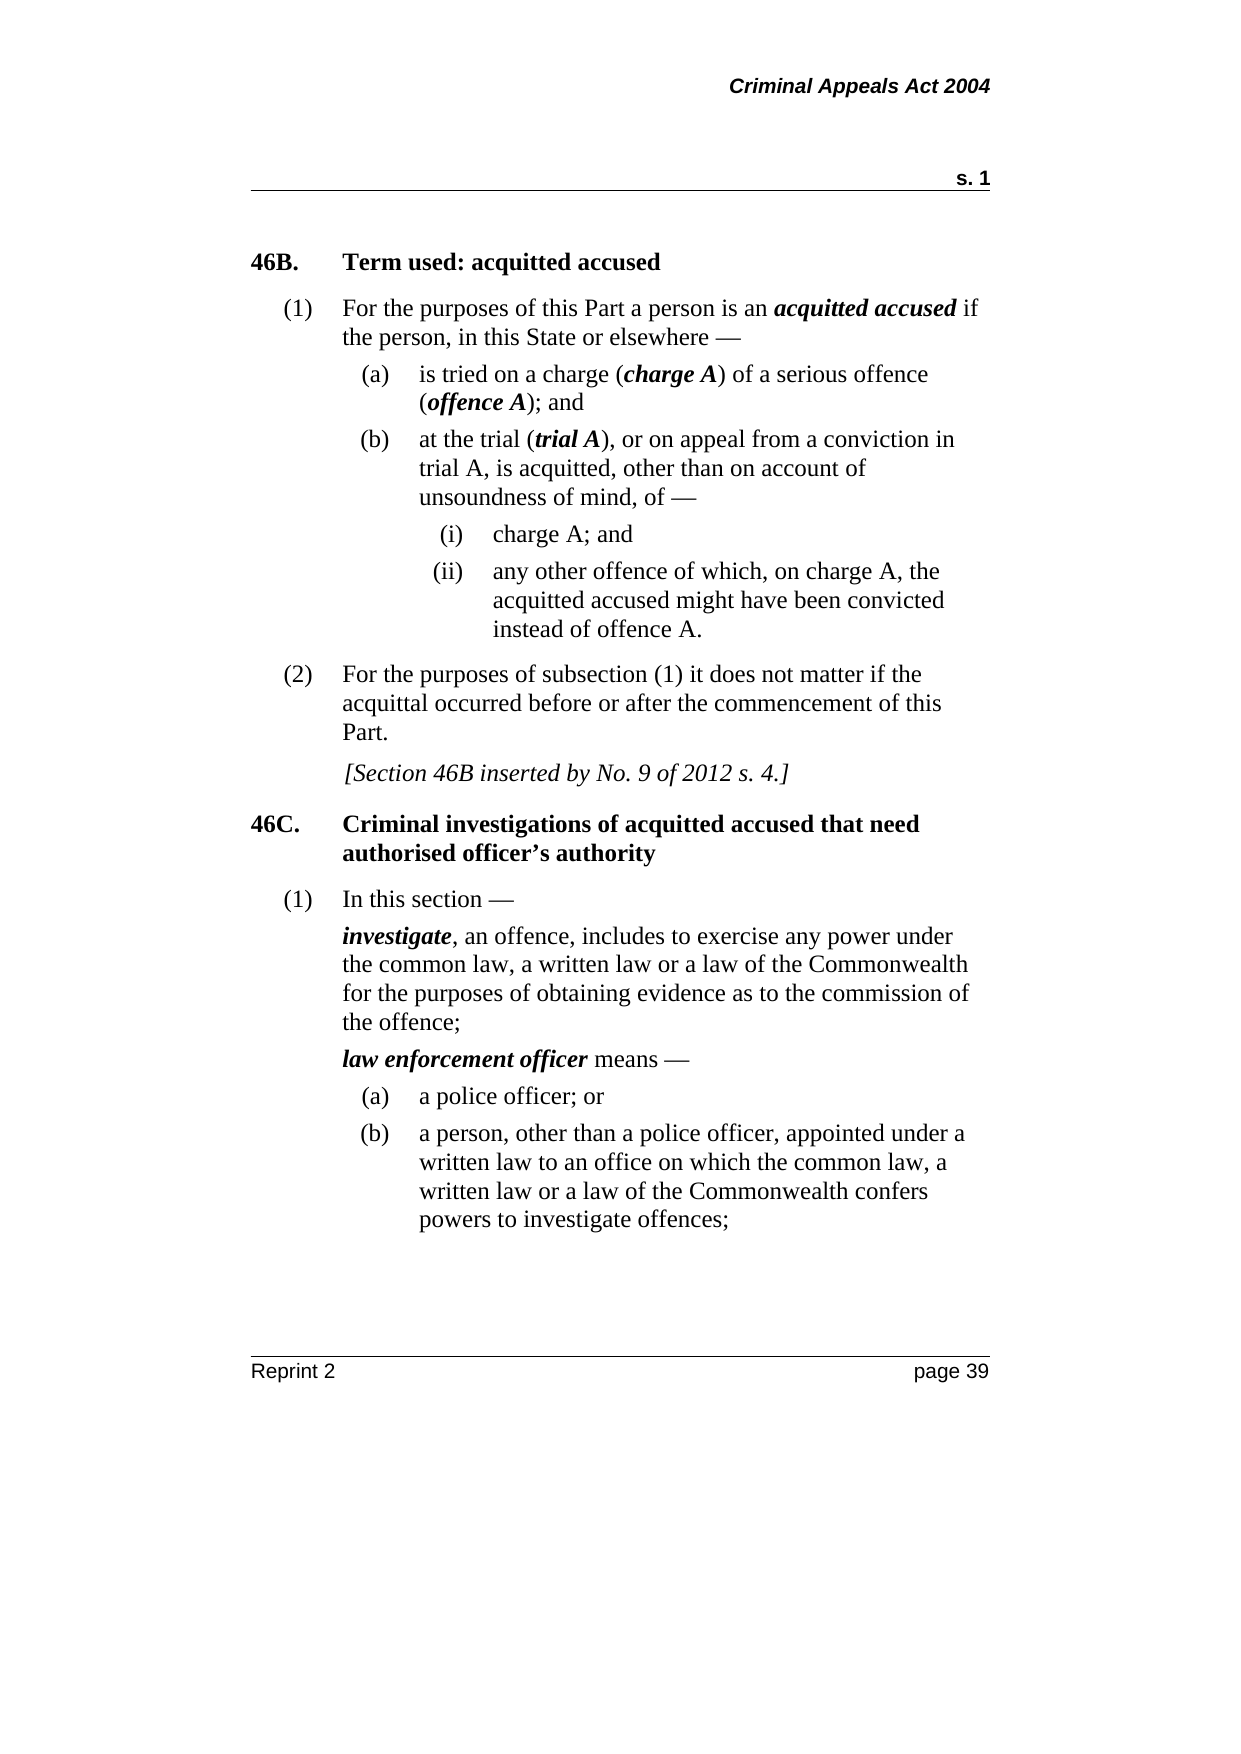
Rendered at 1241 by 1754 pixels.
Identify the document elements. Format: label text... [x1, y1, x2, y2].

text (b) at the trial (trial A), or on appeal from a conviction in trial A, is acquitted, other than on account of unsoundness of mind, of — [251, 424, 990, 511]
text law enforcement officer means — [251, 1044, 990, 1073]
text (b) a person, other than a police officer, appointed under a written law to an office on which the common law, a written law or a law of the Commonwealth confers powers to investigate offences; [251, 1118, 990, 1233]
text (1) In this section — [251, 884, 990, 912]
text (i) charge A; and [251, 519, 990, 548]
text (ii) any other offence of which, on charge A, the acquitted accused might have been convicted instead of offence A. [251, 556, 990, 642]
text (a) a police officer; or [251, 1081, 990, 1110]
text (2) For the purposes of subsection (1) it does not matter if the acquittal occurred before or after the commencement of this Part. [251, 659, 990, 745]
text investigate, an offence, includes to exercise any power under the common law, a written law or a law of the Commonwealth for the purposes of obtaining evidence as to the commission of the offence; [251, 921, 990, 1036]
text (1) For the purposes of this Part a person is an acquitted accused if the person, in this State or elsewhere — [251, 293, 990, 350]
text [Section 46B inserted by No. 9 of 2012 s. 4.] [251, 758, 990, 787]
text (a) is tried on a charge (charge A) of a serious offence (offence A); and [251, 359, 990, 416]
subtitle 46C. Criminal investigations of acquitted accused that need authorised officer’s authority [251, 809, 990, 867]
subtitle 46B. Term used: acquitted accused [251, 247, 990, 276]
